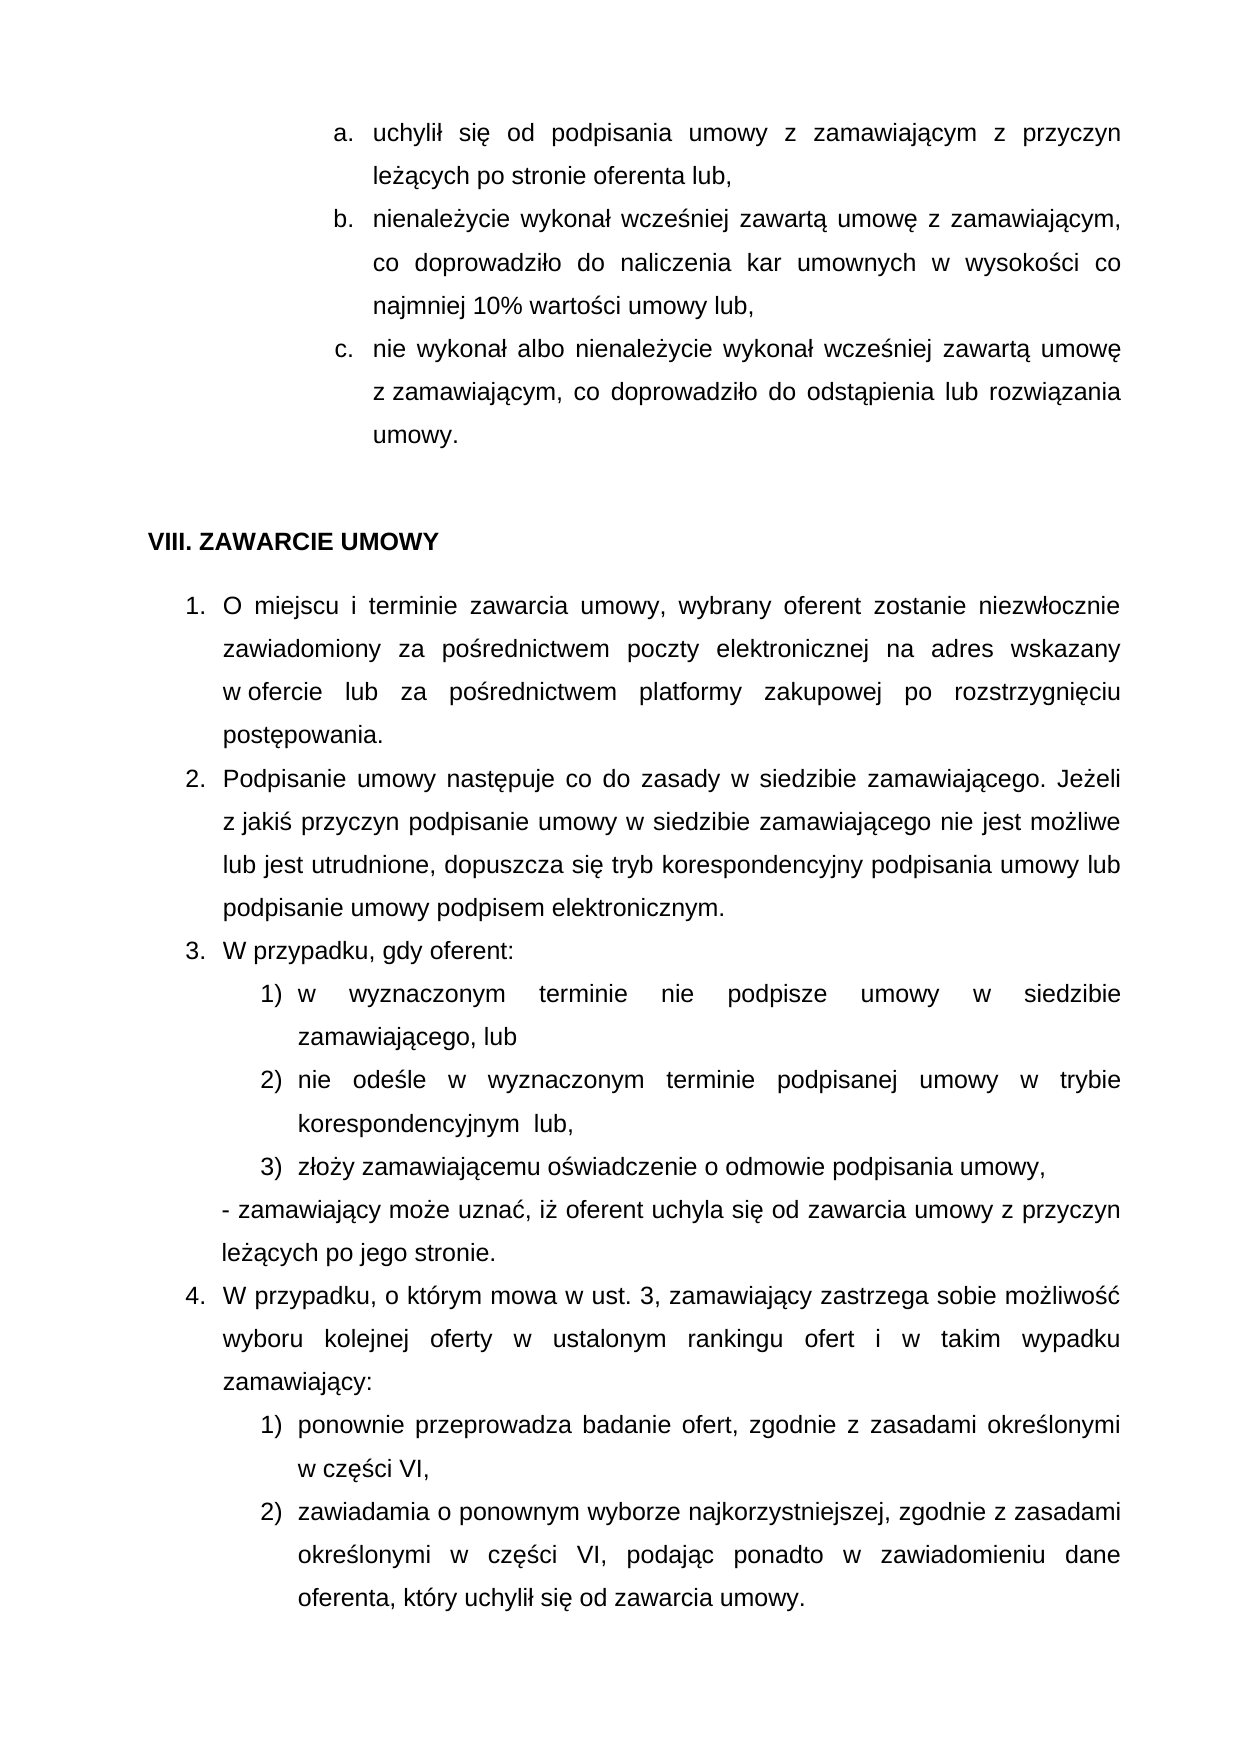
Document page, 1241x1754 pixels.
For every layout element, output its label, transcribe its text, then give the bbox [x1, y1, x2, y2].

list zawiadamia o ponownym wyborze najkorzystniejszej, zgodnie z zasadami określonymi w części VI, podając ponadto w zawiadomieniu dane oferenta, który uchylił się od zawarcia umowy. [260, 1497, 1122, 1612]
list ponownie przeprowadza badanie ofert, zgodnie z zasadami określonymi w części VI, [260, 1410, 1122, 1482]
text VIII. ZAWARCIE UMOWY [148, 527, 1122, 556]
list złoży zamawiającemu oświadczenie o odmowie podpisania umowy, [260, 1152, 1122, 1180]
text - zamawiający może uznać, iż oferent uchyla się od zawarcia umowy z przyczyn leżących po jego stronie. [221, 1195, 1122, 1267]
list w wyznaczonym terminie nie podpisze umowy w siedzibie zamawiającego, lub [260, 979, 1122, 1051]
list nienależycie wykonał wcześniej zawartą umowę z zamawiającym, co doprowadziło do naliczenia kar umownych w wysokości co najmniej 10% wartości umowy lub, [354, 204, 1122, 319]
list uchylił się od podpisania umowy z zamawiającym z przyczyn leżących po stronie oferenta lub, [354, 118, 1122, 190]
list W przypadku, o którym mowa w ust. 3, zamawiający zastrzega sobie możliwość wyboru kolejnej oferty w ustalonym rankingu ofert i w takim wypadku zamawiający: [185, 1281, 1122, 1396]
list nie odeśle w wyznaczonym terminie podpisanej umowy w trybie korespondencyjnym lub, [260, 1065, 1122, 1137]
list nie wykonał albo nienależycie wykonał wcześniej zawartą umowę z zamawiającym, co doprowadziło do odstąpienia lub rozwiązania umowy. [354, 334, 1122, 449]
list O miejscu i terminie zawarcia umowy, wybrany oferent zostanie niezwłocznie zawiadomiony za pośrednictwem poczty elektronicznej na adres wskazany w ofercie lub za pośrednictwem platformy zakupowej po rozstrzygnięciu postępowania. [185, 591, 1122, 749]
list Podpisanie umowy następuje co do zasady w siedzibie zamawiającego. Jeżeli z jakiś przyczyn podpisanie umowy w siedzibie zamawiającego nie jest możliwe lub jest utrudnione, dopuszcza się tryb korespondencyjny podpisania umowy lub podpisanie umowy podpisem elektronicznym. [185, 763, 1122, 922]
list W przypadku, gdy oferent: [185, 936, 1122, 965]
